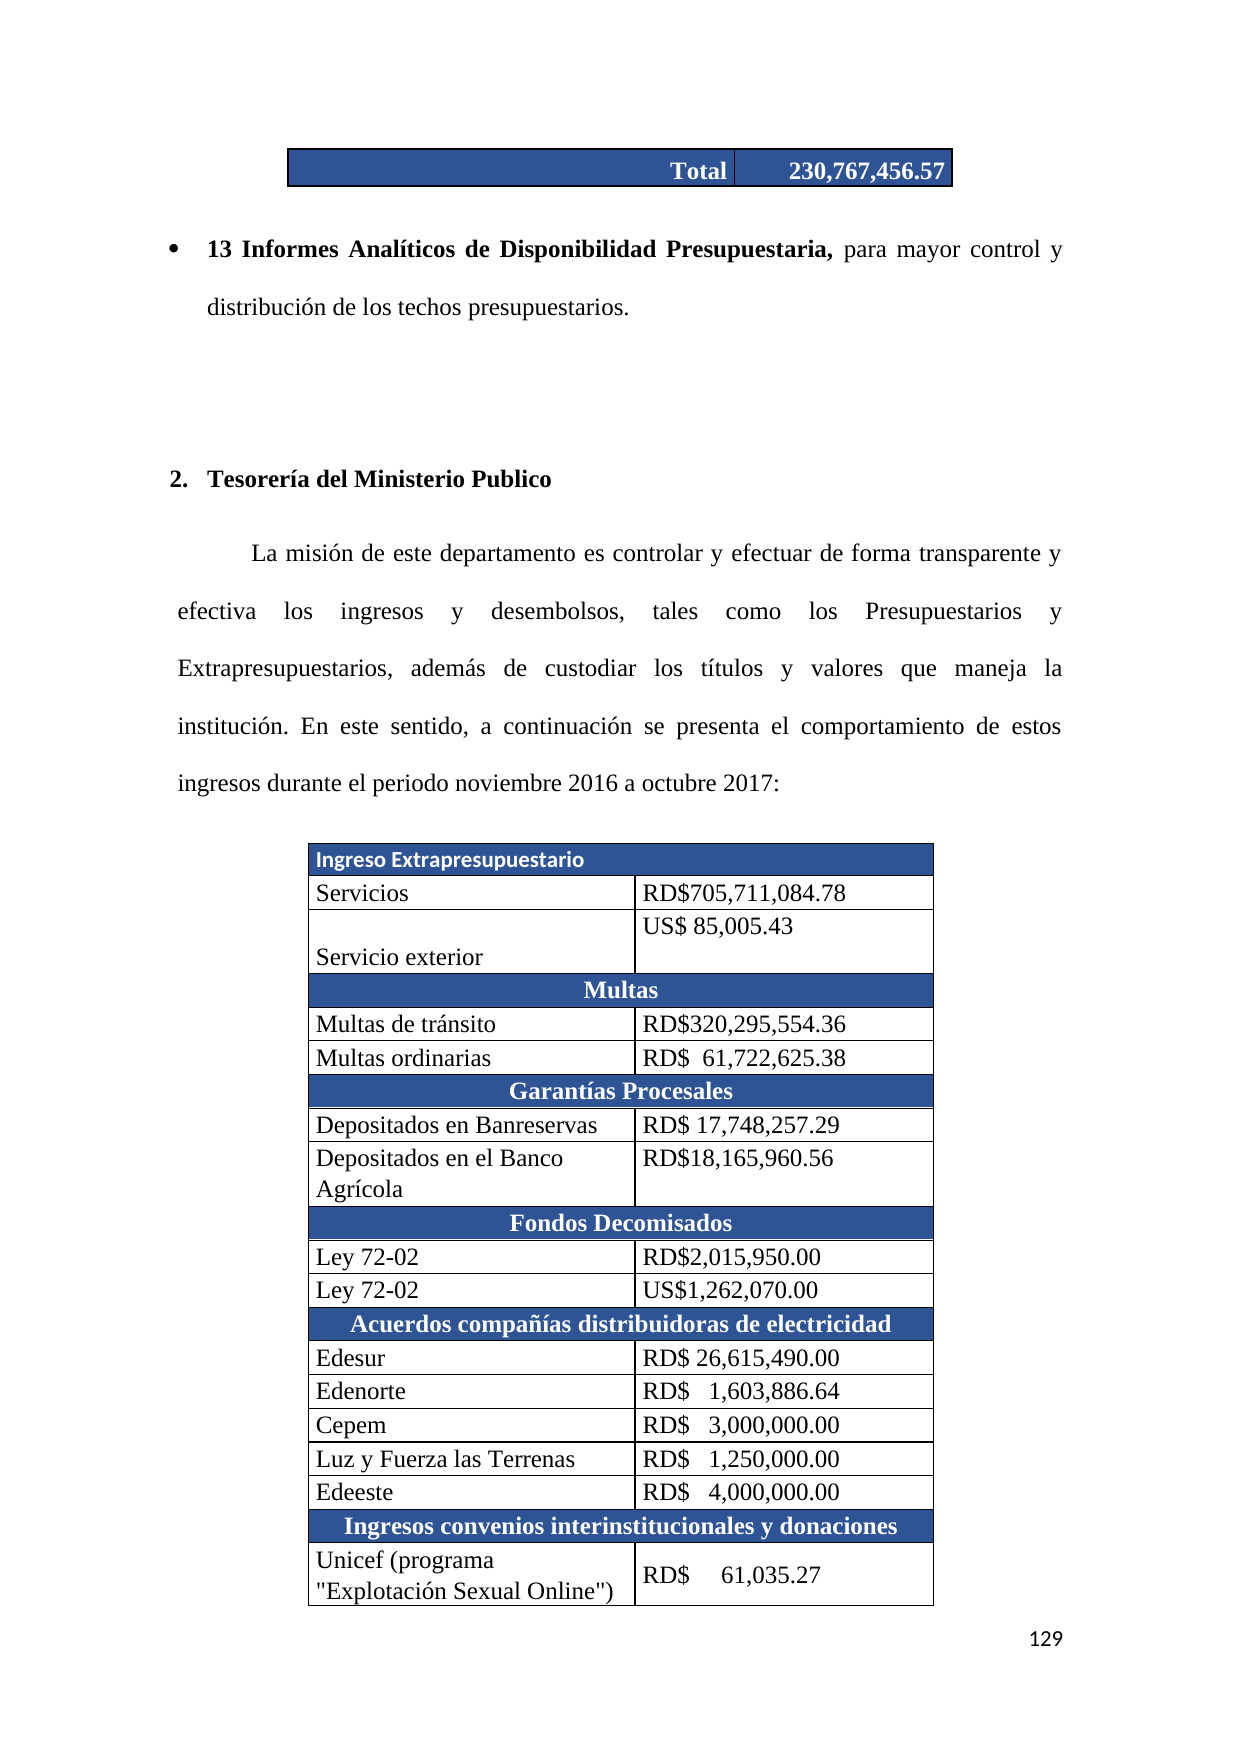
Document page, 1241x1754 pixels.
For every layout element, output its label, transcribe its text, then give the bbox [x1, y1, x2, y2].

list Tesorería del Ministerio Publico [169, 1432, 1063, 1460]
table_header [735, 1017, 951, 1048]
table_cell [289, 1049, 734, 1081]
list 13 Informes Analíticos de Disponibilidad Presupuestaria, para mayor control y distribución de los techos presupuestarios. [169, 1202, 1063, 1288]
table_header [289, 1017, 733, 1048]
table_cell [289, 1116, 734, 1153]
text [177, 1506, 1063, 1592]
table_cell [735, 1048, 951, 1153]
list 13 Informes Analíticos de Estado de Ejecución de la Cuenta Control de Multas (Recursos provenientes por la aplicación de multas ordinarias y de tránsito y su aplicación según lo establece la Ley 12-07) [169, 843, 1063, 986]
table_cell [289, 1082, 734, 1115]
